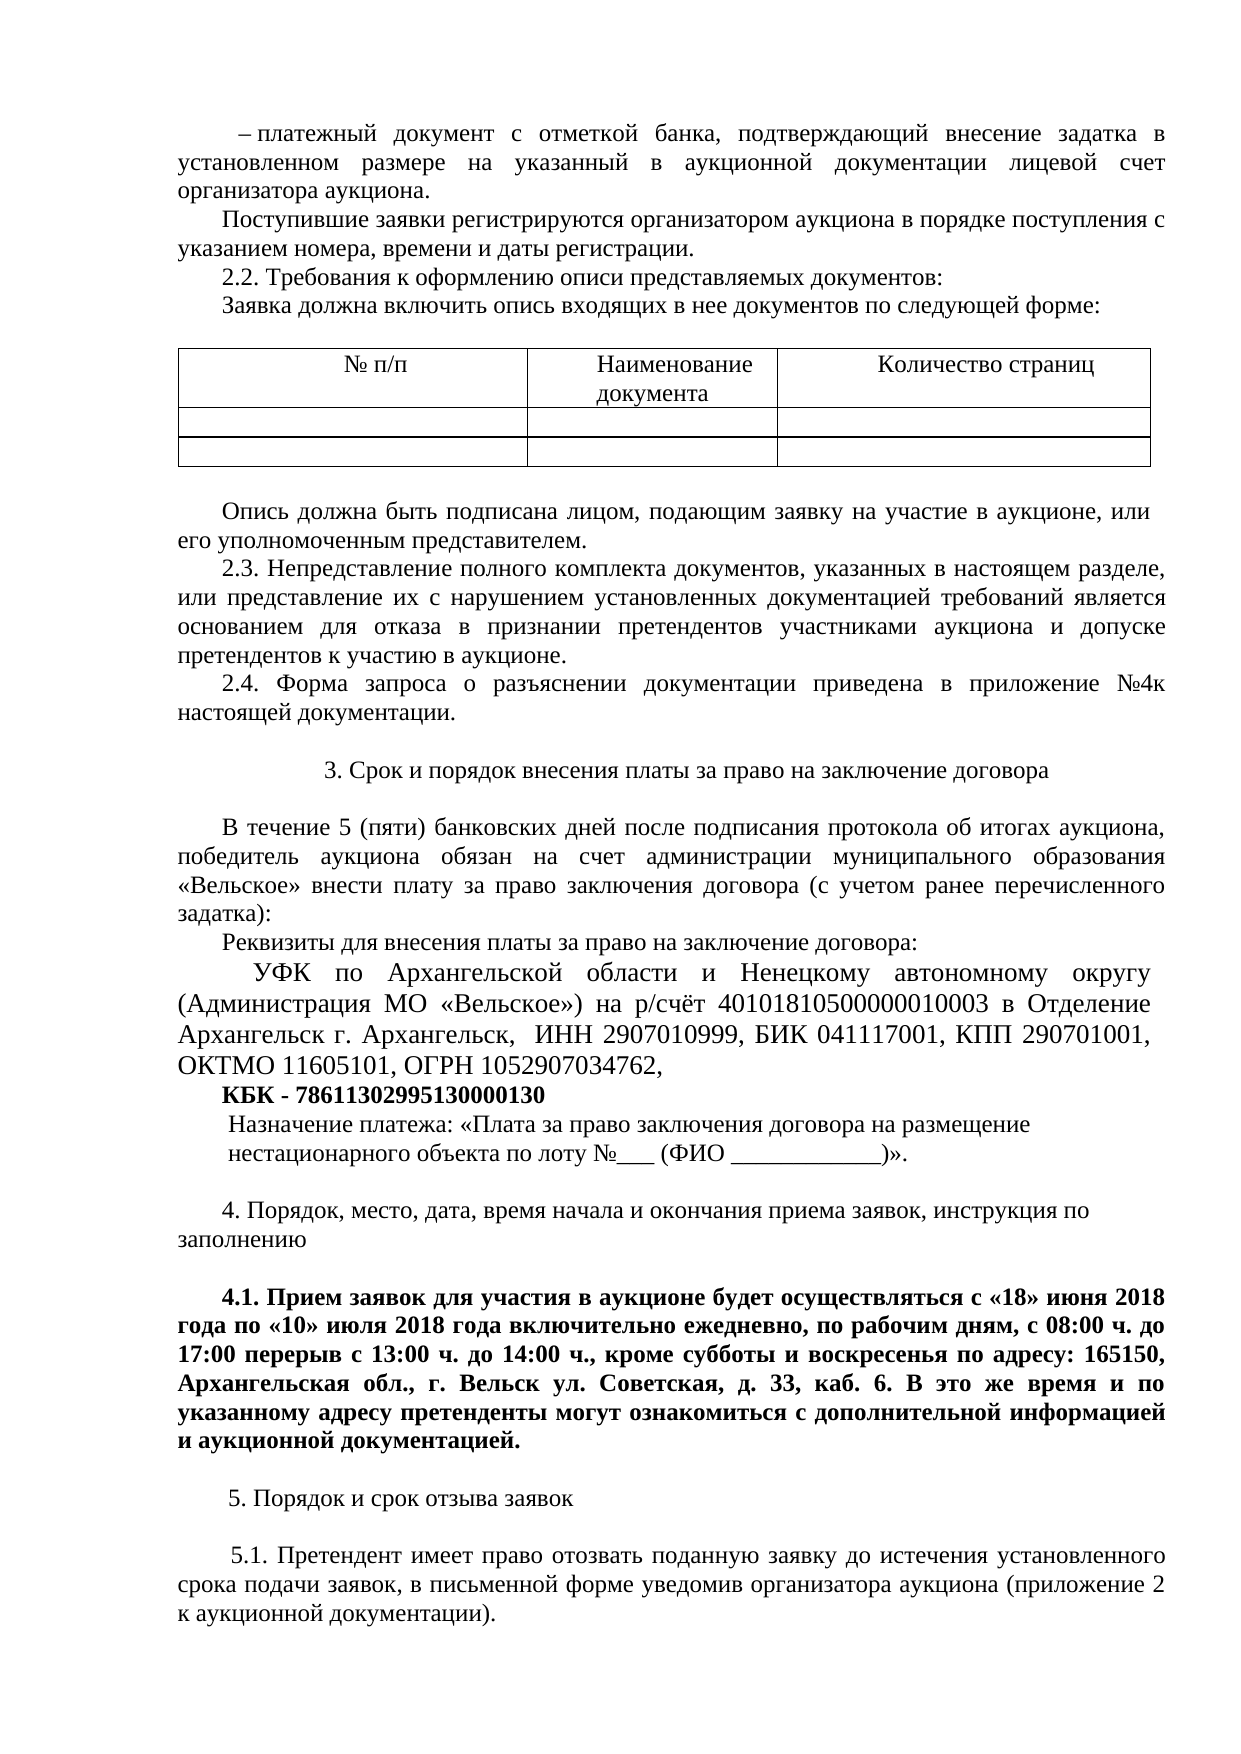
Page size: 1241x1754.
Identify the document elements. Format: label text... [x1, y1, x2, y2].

table_header Наименование документа [528, 349, 777, 407]
table_cell [778, 438, 1150, 466]
text Поступившие заявки регистрируются организатором аукциона в порядке поступления с указанием номера, времени и даты регистрации. [177, 204, 1166, 262]
text 2.3. Непредставление полного комплекта документов, указанных в настоящем разделе, или представление их с нарушением установленных документацией требований является основанием для отказа в признании претендентов участниками аукциона и допуске претендентов к участию в аукционе. [177, 553, 1166, 668]
table_cell [778, 408, 1150, 436]
text 2.4. Форма запроса о разъяснении документации приведена в приложение №4к настоящей документации. [177, 668, 1166, 726]
text Заявка должна включить опись входящих в нее документов по следующей форме: [177, 291, 1196, 319]
text 5.1. Претендент имеет право отозвать поданную заявку до истечения установленного срока подачи заявок, в письменной форме уведомив организатора аукциона (приложение 2 к аукционной документации). [177, 1541, 1166, 1627]
text Назначение платежа: «Плата за право заключения договора на размещение [177, 1109, 1166, 1138]
text 4. Порядок, место, дата, время начала и окончания приема заявок, инструкция по заполнению [177, 1196, 1196, 1253]
text Реквизиты для внесения платы за право на заключение договора: [177, 927, 1152, 956]
table_cell [179, 438, 527, 466]
text Опись должна быть подписана лицом, подающим заявку на участие в аукционе, или его уполномоченным представителем. [177, 496, 1152, 553]
text 3. Срок и порядок внесения платы за право на заключение договора [177, 755, 1152, 783]
table_cell [179, 408, 527, 436]
table_cell [528, 408, 777, 436]
text 5. Порядок и срок отзыва заявок [177, 1483, 1166, 1512]
text В течение 5 (пяти) банковских дней после подписания протокола об итогах аукциона, победитель аукциона обязан на счет администрации муниципального образования «Вельское» внести плату за право заключения договора (с учетом ранее перечисленного задатка): [177, 812, 1166, 927]
text – платежный документ с отметкой банка, подтверждающий внесение задатка в установленном размере на указанный в аукционной документации лицевой счет организатора аукциона. [177, 118, 1166, 204]
text 4.1. Прием заявок для участия в аукционе будет осуществляться с «18» июня 2018 года по «10» июля 2018 года включительно ежедневно, по рабочим дням, с 08:00 ч. до 17:00 перерыв с 13:00 ч. до 14:00 ч., кроме субботы и воскресенья по адресу: 165150, Архангельская обл., г. Вельск ул. Советская, д. 33, каб. 6. В это же время и по указанному адресу претенденты могут ознакомиться с дополнительной информацией и аукционной документацией. [177, 1282, 1166, 1454]
text КБК - 78611302995130000130 [177, 1081, 1152, 1109]
text 2.2. Требования к оформлению описи представляемых документов: [177, 262, 1196, 291]
table_header № п/п [179, 349, 527, 407]
text нестационарного объекта по лоту №___ (ФИО ____________)». [177, 1138, 1166, 1167]
text УФК по Архангельской области и Ненецкому автономному округу (Администрация МО «Вельское») на р/счёт 40101810500000010003 в Отделение Архангельск г. Архангельск, ИНН 2907010999, БИК 041117001, КПП 290701001, ОКТМО 11605101, ОГРН 1052907034762, [177, 956, 1152, 1081]
table_cell [528, 438, 777, 466]
table_header Количество страниц [778, 349, 1150, 407]
